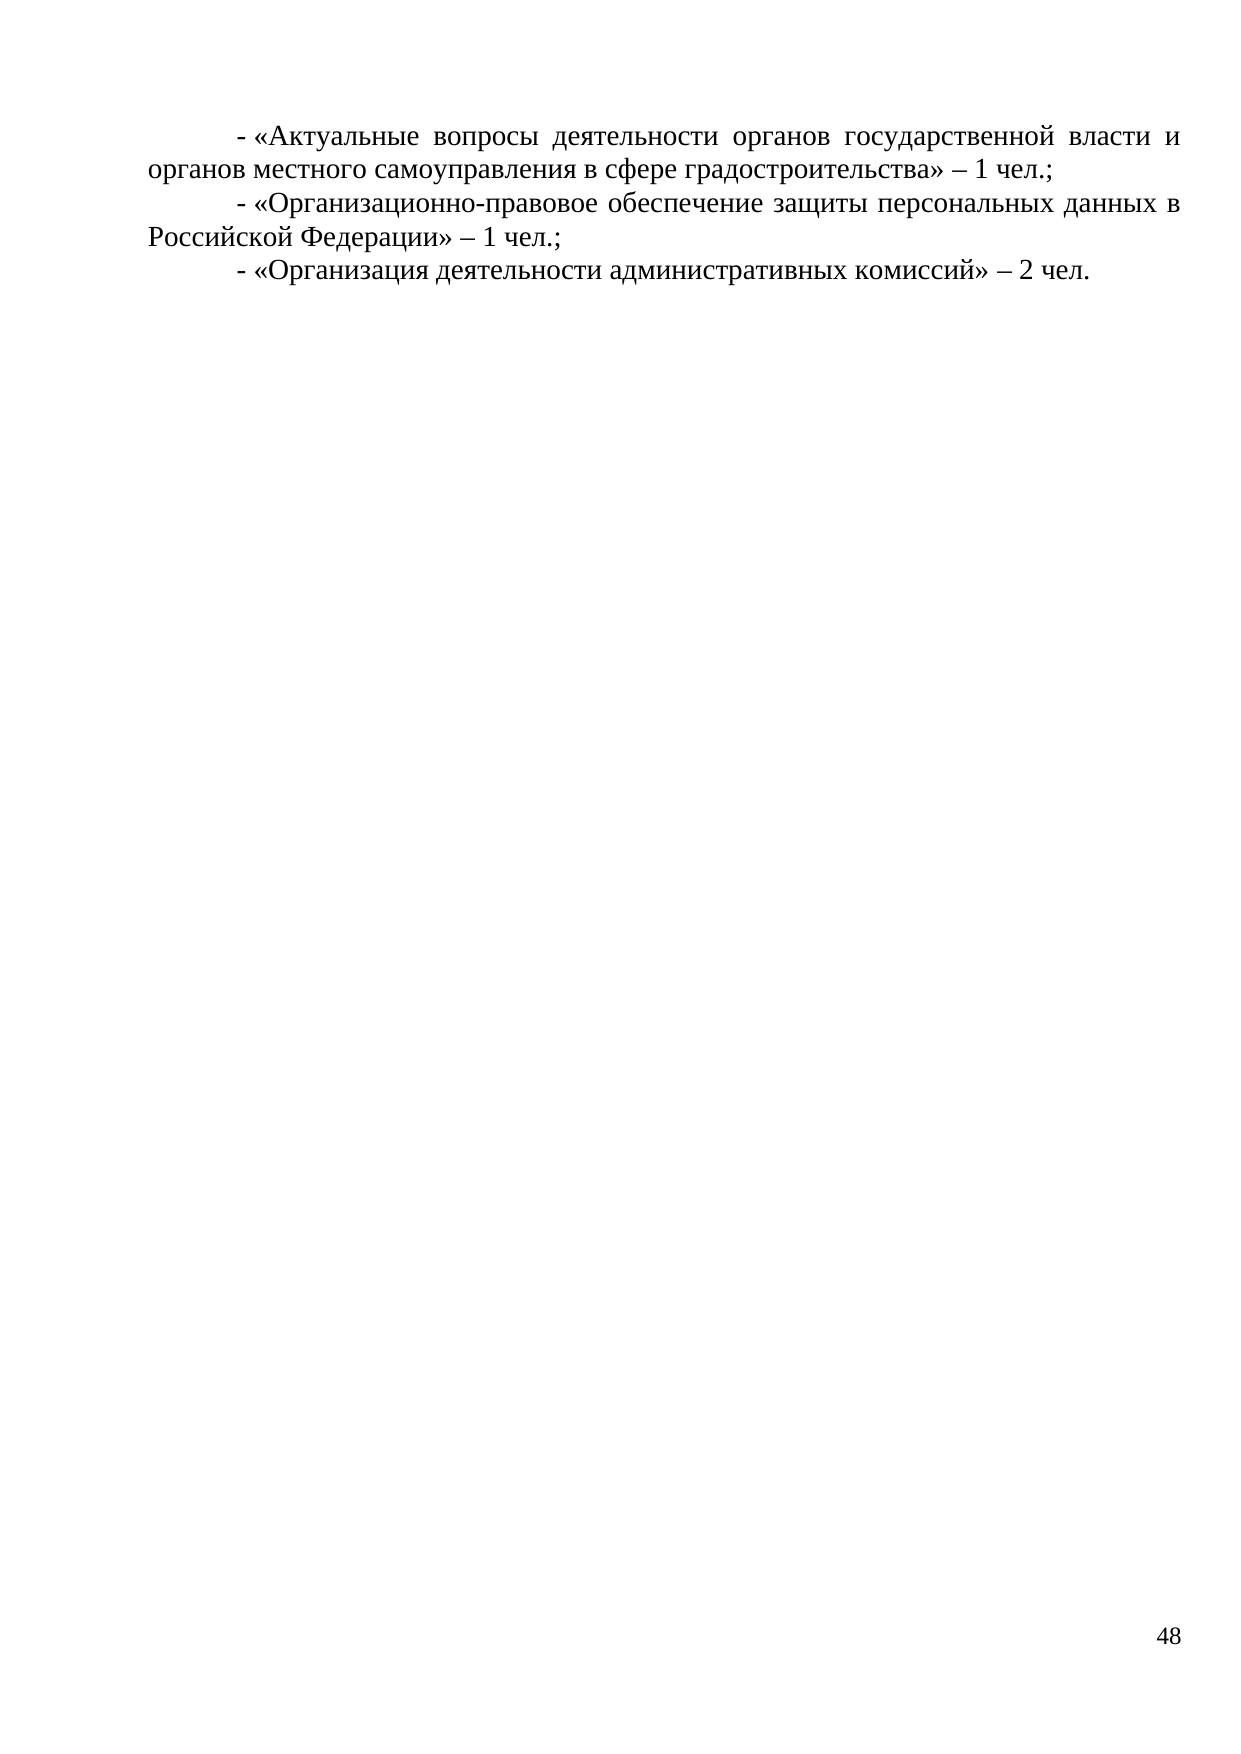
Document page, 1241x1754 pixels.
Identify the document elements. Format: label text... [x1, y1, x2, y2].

text - «Актуальные вопросы деятельности органов государственной власти и органов местного самоуправления в сфере градостроительства» – 1 чел.; [148, 118, 1181, 185]
text - «Организационно-правовое обеспечение защиты персональных данных в Российской Федерации» – 1 чел.; [148, 185, 1181, 252]
text - «Организация деятельности административных комиссий» – 2 чел. [148, 252, 1181, 286]
